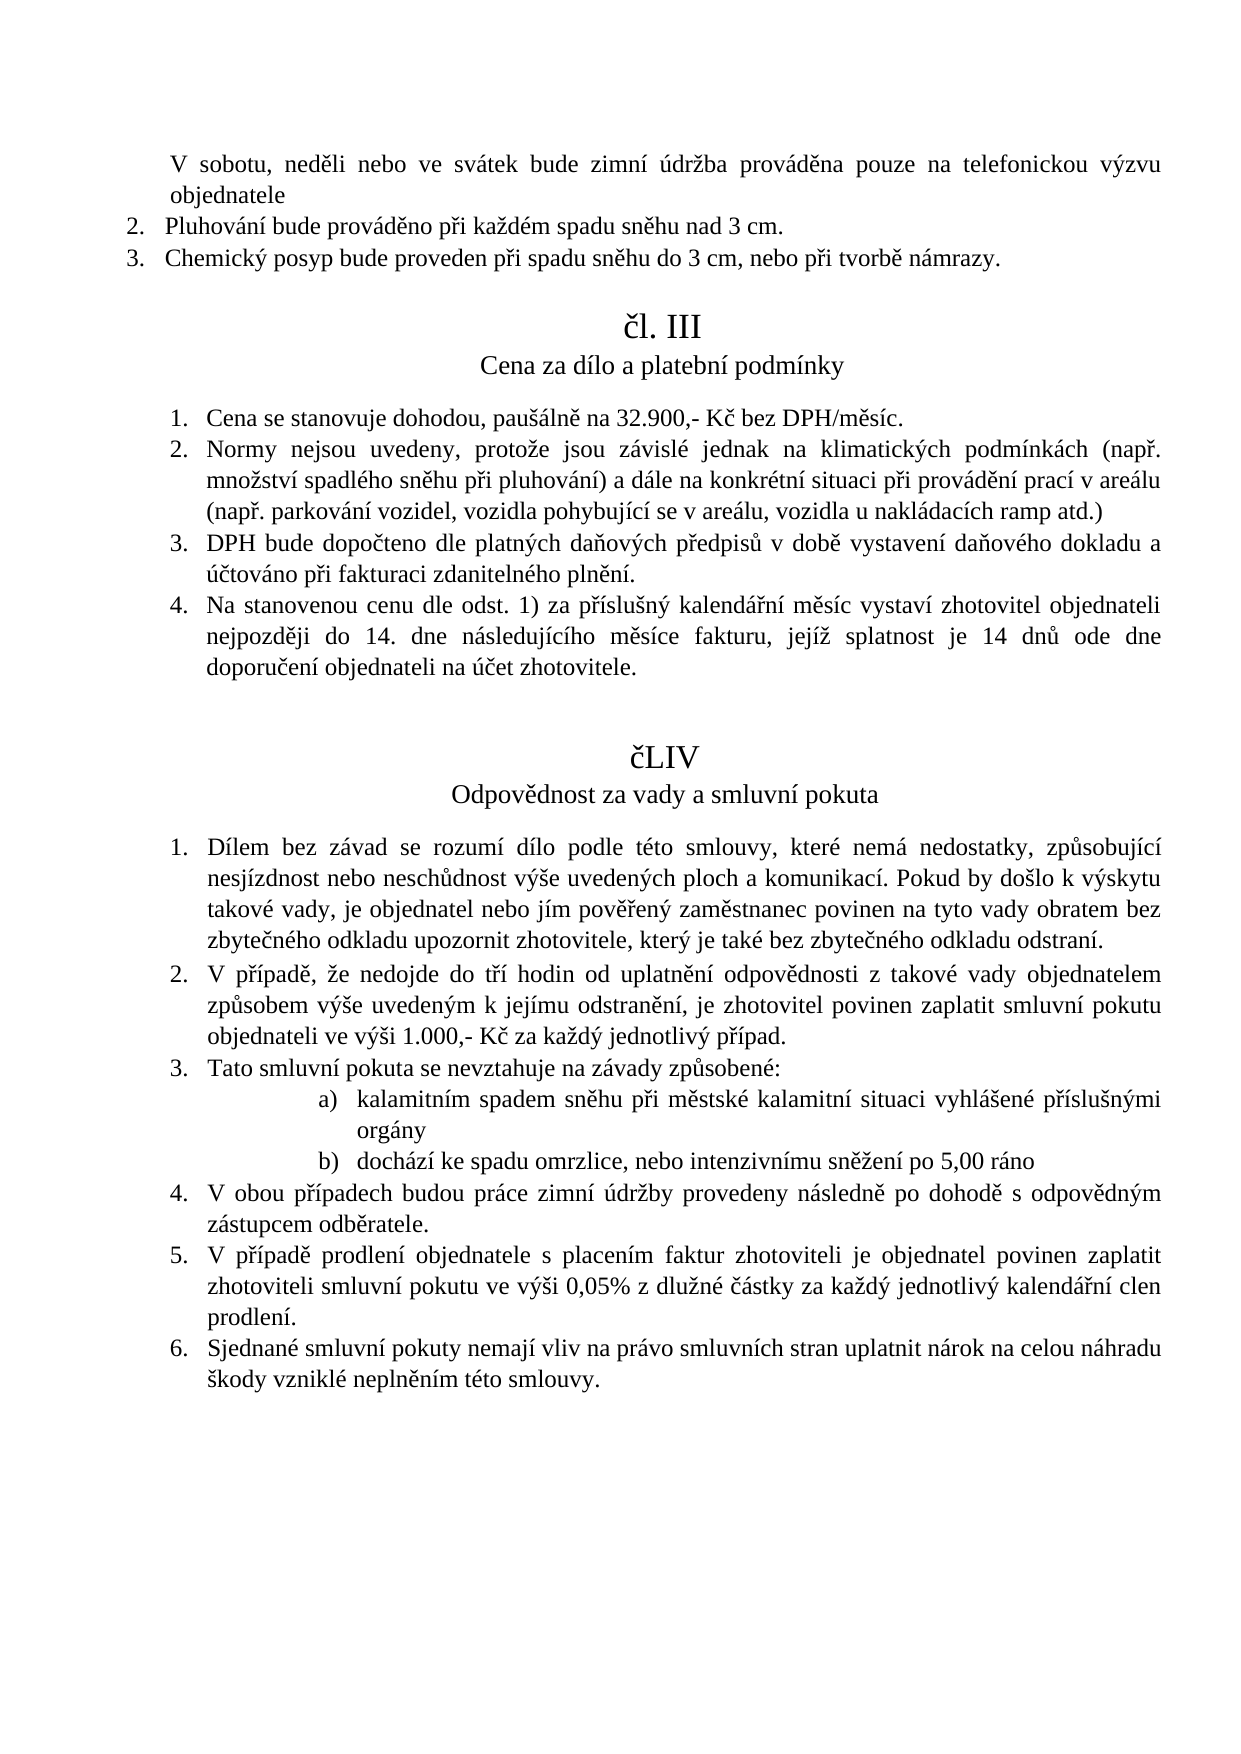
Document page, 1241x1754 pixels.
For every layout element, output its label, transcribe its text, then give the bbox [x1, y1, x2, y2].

list Na stanovenou cenu dle odst. 1) za příslušný kalendářní měsíc vystaví zhotovitel objednateli nejpozději do 14. dne následujícího měsíce fakturu, jejíž splatnost je 14 dnů ode dne doporučení objednateli na účet zhotovitele. [169, 590, 1162, 681]
list dochází ke spadu omrzlice, nebo intenzivnímu sněžení po 5,00 ráno [318, 1146, 1162, 1175]
list DPH bude dopočteno dle platných daňových předpisů v době vystavení daňového dokladu a účtováno při fakturaci zdanitelného plnění. [169, 528, 1162, 588]
list Normy nejsou uvedeny, protože jsou závislé jednak na klimatických podmínkách (např. množství spadlého sněhu při pluhování) a dále na konkrétní situaci při provádění prací v areálu (např. parkování vozidel, vozidla pohybující se v areálu, vozidla u nakládacích ramp atd.) [169, 434, 1162, 525]
list V obou případech budou práce zimní údržby provedeny následně po dohodě s odpovědným zástupcem odběratele. [169, 1178, 1162, 1237]
list Sjednané smluvní pokuty nemají vliv na právo smluvních stran uplatnit nárok na celou náhradu škody vzniklé neplněním této smlouvy. [169, 1333, 1162, 1393]
list kalamitním spadem sněhu při městské kalamitní situaci vyhlášené příslušnými orgány [318, 1084, 1162, 1144]
list V případě prodlení objednatele s placením faktur zhotoviteli je objednatel povinen zaplatit zhotoviteli smluvní pokutu ve výši 0,05% z dlužné částky za každý jednotlivý kalendářní clen prodlení. [169, 1240, 1162, 1331]
list Pluhování bude prováděno při každém spadu sněhu nad 3 cm. [126, 211, 1162, 240]
list Dílem bez závad se rozumí dílo podle této smlouvy, které nemá nedostatky, způsobující nesjízdnost nebo neschůdnost výše uvedených ploch a komunikací. Pokud by došlo k výskytu takové vady, je objednatel nebo jím pověřený zaměstnanec povinen na tyto vady obratem bez zbytečného odkladu upozornit zhotovitele, který je také bez zbytečného odkladu odstraní. [169, 832, 1162, 954]
text Odpovědnost za vady a smluvní pokuta [171, 779, 1159, 810]
list Chemický posyp bude proveden při spadu sněhu do 3 cm, nebo při tvorbě námrazy. [126, 243, 1162, 271]
list Tato smluvní pokuta se nevztahuje na závady způsobené: [169, 1053, 1162, 1081]
text V sobotu, neděli nebo ve svátek bude zimní údržba prováděna pouze na telefonickou výzvu objednatele [169, 149, 1162, 209]
list Cena se stanovuje dohodou, paušálně na 32.900,- Kč bez DPH/měsíc. [169, 403, 1162, 432]
subtitle čl. III [161, 305, 1164, 346]
text Cena za dílo a platební podmínky [171, 349, 1154, 381]
list V případě, že nedojde do tří hodin od uplatnění odpovědnosti z takové vady objednatelem způsobem výše uvedeným k jejímu odstranění, je zhotovitel povinen zaplatit smluvní pokutu objednateli ve výši 1.000,- Kč za každý jednotlivý případ. [169, 959, 1162, 1050]
subtitle čLIV [166, 737, 1164, 776]
